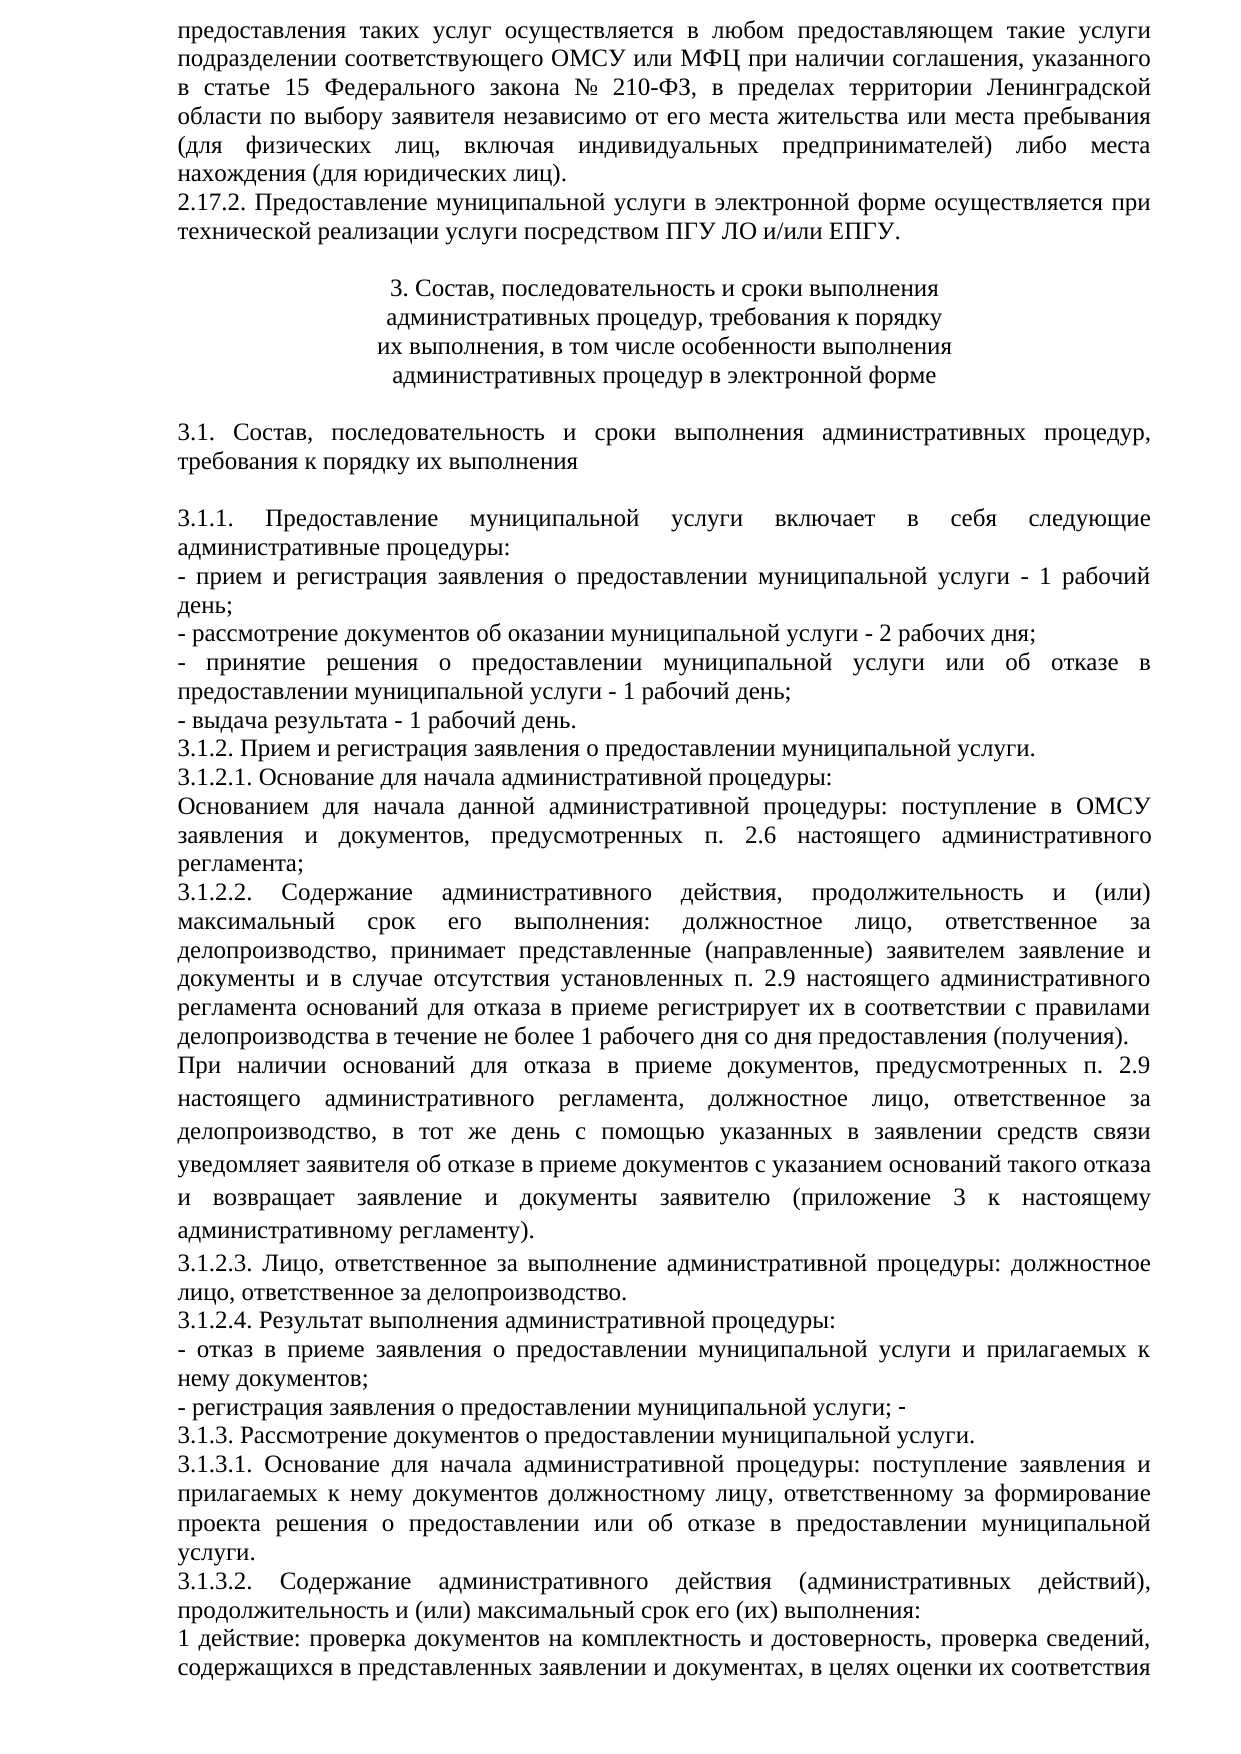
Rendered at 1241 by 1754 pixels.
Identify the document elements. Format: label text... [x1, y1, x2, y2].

text 2.17.2. Предоставление муниципальной услуги в электронной форме осуществляется при технической реализации услуги посредством ПГУ ЛО и/или ЕПГУ. [177, 187, 1152, 245]
text административных процедур в электронной форме [177, 360, 1152, 388]
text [177, 1623, 1152, 1681]
text - выдача результата - 1 рабочий день. [177, 705, 1152, 733]
text - принятие решения о предоставлении муниципальной услуги или об отказе в предоставлении муниципальной услуги - 1 рабочий день; [177, 647, 1152, 705]
text - регистрация заявления о предоставлении муниципальной услуги; [177, 1392, 1152, 1420]
text 3.1.1. Предоставление муниципальной услуги включает в себя следующие административные процедуры: [177, 503, 1152, 561]
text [177, 15, 1152, 187]
text 3. Состав, последовательность и сроки выполнения [177, 273, 1152, 302]
text 3.1.3.1. Основание для начала административной процедуры: поступление заявления и прилагаемых к нему документов должностному лицу, ответственному за формирование проекта решения о предоставлении или об отказе в предоставлении муниципальной услуги. [177, 1449, 1152, 1566]
text - отказ в приеме заявления о предоставлении муниципальной услуги и прилагаемых к нему документов; [177, 1334, 1152, 1392]
text 3.1.3. Рассмотрение документов о предоставлении муниципальной услуги. [177, 1420, 1152, 1449]
text Основанием для начала данной административной процедуры: поступление в ОМСУ заявления и документов, предусмотренных п. 2.6 настоящего административного регламента; [177, 791, 1152, 877]
text их выполнения, в том числе особенности выполнения [177, 331, 1152, 360]
text 3.1.3.2. Содержание административного действия (административных действий), продолжительность и (или) максимальный срок его (их) выполнения: [177, 1566, 1152, 1623]
text 3.1.2.3. Лицо, ответственное за выполнение административной процедуры: должностное лицо, ответственное за делопроизводство. [177, 1248, 1152, 1305]
text 3.1.2.4. Результат выполнения административной процедуры: [177, 1305, 1152, 1334]
text 3.1.2. Прием и регистрация заявления о предоставлении муниципальной услуги. [177, 733, 1152, 762]
text 3.1. Состав, последовательность и сроки выполнения административных процедур, требования к порядку их выполнения [177, 417, 1152, 475]
text - рассмотрение документов об оказании муниципальной услуги - 2 рабочих дня; [177, 618, 1152, 647]
text 3.1.2.1. Основание для начала административной процедуры: [177, 762, 1152, 791]
text При наличии оснований для отказа в приеме документов, предусмотренных п. 2.9 настоящего административного регламента, должностное лицо, ответственное за делопроизводство, в тот же день с помощью указанных в заявлении средств связи уведомляет заявителя об отказе в приеме документов с указанием оснований такого отказа и возвращает заявление и документы заявителю (приложение 3 к настоящему административному регламенту). [177, 1050, 1152, 1244]
text 3.1.2.2. Содержание административного действия, продолжительность и (или) максимальный срок его выполнения: должностное лицо, ответственное за делопроизводство, принимает представленные (направленные) заявителем заявление и документы и в случае отсутствия установленных п. 2.9 настоящего административного регламента оснований для отказа в приеме регистрирует их в соответствии с правилами делопроизводства в течение не более 1 рабочего дня со дня предоставления (получения). [177, 877, 1152, 1050]
text - прием и регистрация заявления о предоставлении муниципальной услуги - 1 рабочий день; [177, 561, 1152, 618]
text административных процедур, требования к порядку [177, 302, 1152, 331]
